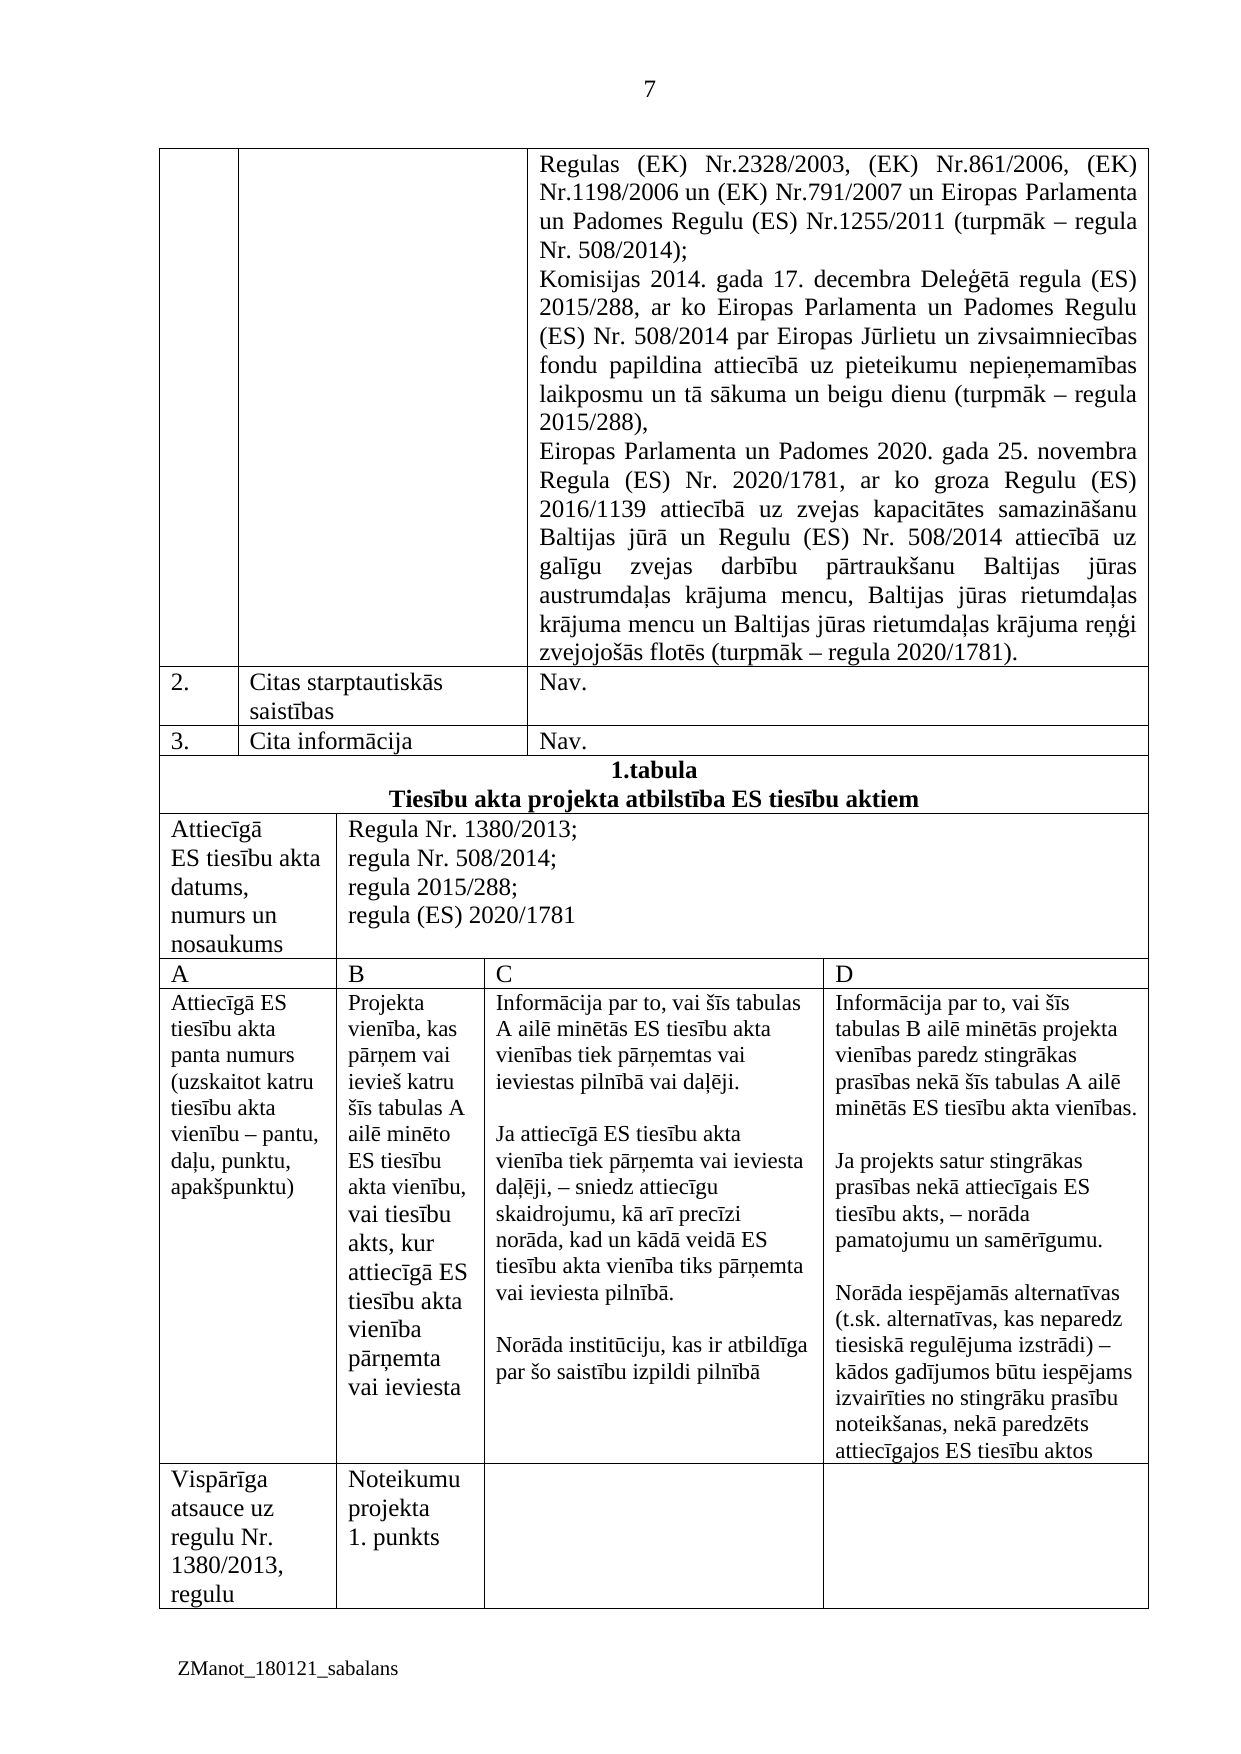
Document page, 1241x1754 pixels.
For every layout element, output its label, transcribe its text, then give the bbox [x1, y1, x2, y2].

table_cell Informācija par to, vai šīs tabulas B ailē minētās projekta vienības paredz stingrākas prasības nekā šīs tabulas A ailē minētās ES tiesību akta vienības. Ja projekts satur stingrākas prasības nekā attiecīgais ES tiesību , – norāda pamatojumu un samērīgumu. Norāda iespējamās alternatīvas (t.sk. alternatīvas, kas neparedz tiesiskā regulējuma izstrādi) – kādos gadījumos būtu iespējams izvairīties no stingrāku prasību noteikšanas, nekā paredzēts attiecīgajos ES tiesību aktos [824, 989, 1148, 1463]
table_cell Cita informācija [239, 726, 527, 754]
table_cell Regula Nr. 1380/2013; regula Nr. 508/2014; regula 2015/288; regula (ES) 2020/1781 [337, 814, 1148, 958]
table_cell A [160, 959, 336, 988]
table_cell Informācija par to, vai šīs tabulas A ailē minētās ES tiesību akta vienības tiek pārņemtas vai ieviestas pilnībā vai daļēji. Ja attiecīgā ES tiesību akta vienība tiek pārņemta vai ieviesta daļēji, – sniedz attiecīgu skaidrojumu, kā arī precīzi norāda, kad un kādā veidā ES tiesību akta vienība tiks pārņemta vai ieviesta pilnībā. Norāda institūciju, kas ir atbildīga par šo saistību izpildi pilnībā [485, 989, 823, 1463]
table_cell B [337, 959, 484, 988]
table_cell 3. [160, 726, 238, 754]
table_cell Nav. [528, 667, 1148, 725]
table_cell [824, 1464, 1148, 1608]
table_cell [485, 1464, 823, 1608]
table_cell Attiecīgā ES tiesību akta datums, numurs un nosaukums [160, 814, 336, 958]
table_cell Citas starptautiskās saistības [239, 667, 527, 725]
table_cell C [485, 959, 823, 988]
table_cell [239, 149, 527, 666]
table_cell D [824, 959, 1148, 988]
table_cell 1. [160, 149, 238, 666]
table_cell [528, 149, 1148, 666]
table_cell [160, 1464, 336, 1608]
table_cell 1.tabula Tiesību akta projekta atbilstība ES tiesību aktiem [160, 756, 1148, 813]
table_cell 2. [160, 667, 238, 725]
table_cell Attiecīgā ES tiesību akta panta numurs (uzskaitot katru tiesību akta vienību – pantu, daļu, punktu, apakšpunktu) [160, 989, 336, 1463]
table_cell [337, 1464, 484, 1608]
table_cell Nav. [528, 726, 1148, 754]
table_cell Projekta vienība, kas pārņem vai ievieš katru šīs tabulas A ailē minēto ES tiesību akta vienību, vai tiesību akts, kur attiecīgā ES tiesību akta vienība pārņemta vai ieviesta [337, 989, 484, 1463]
